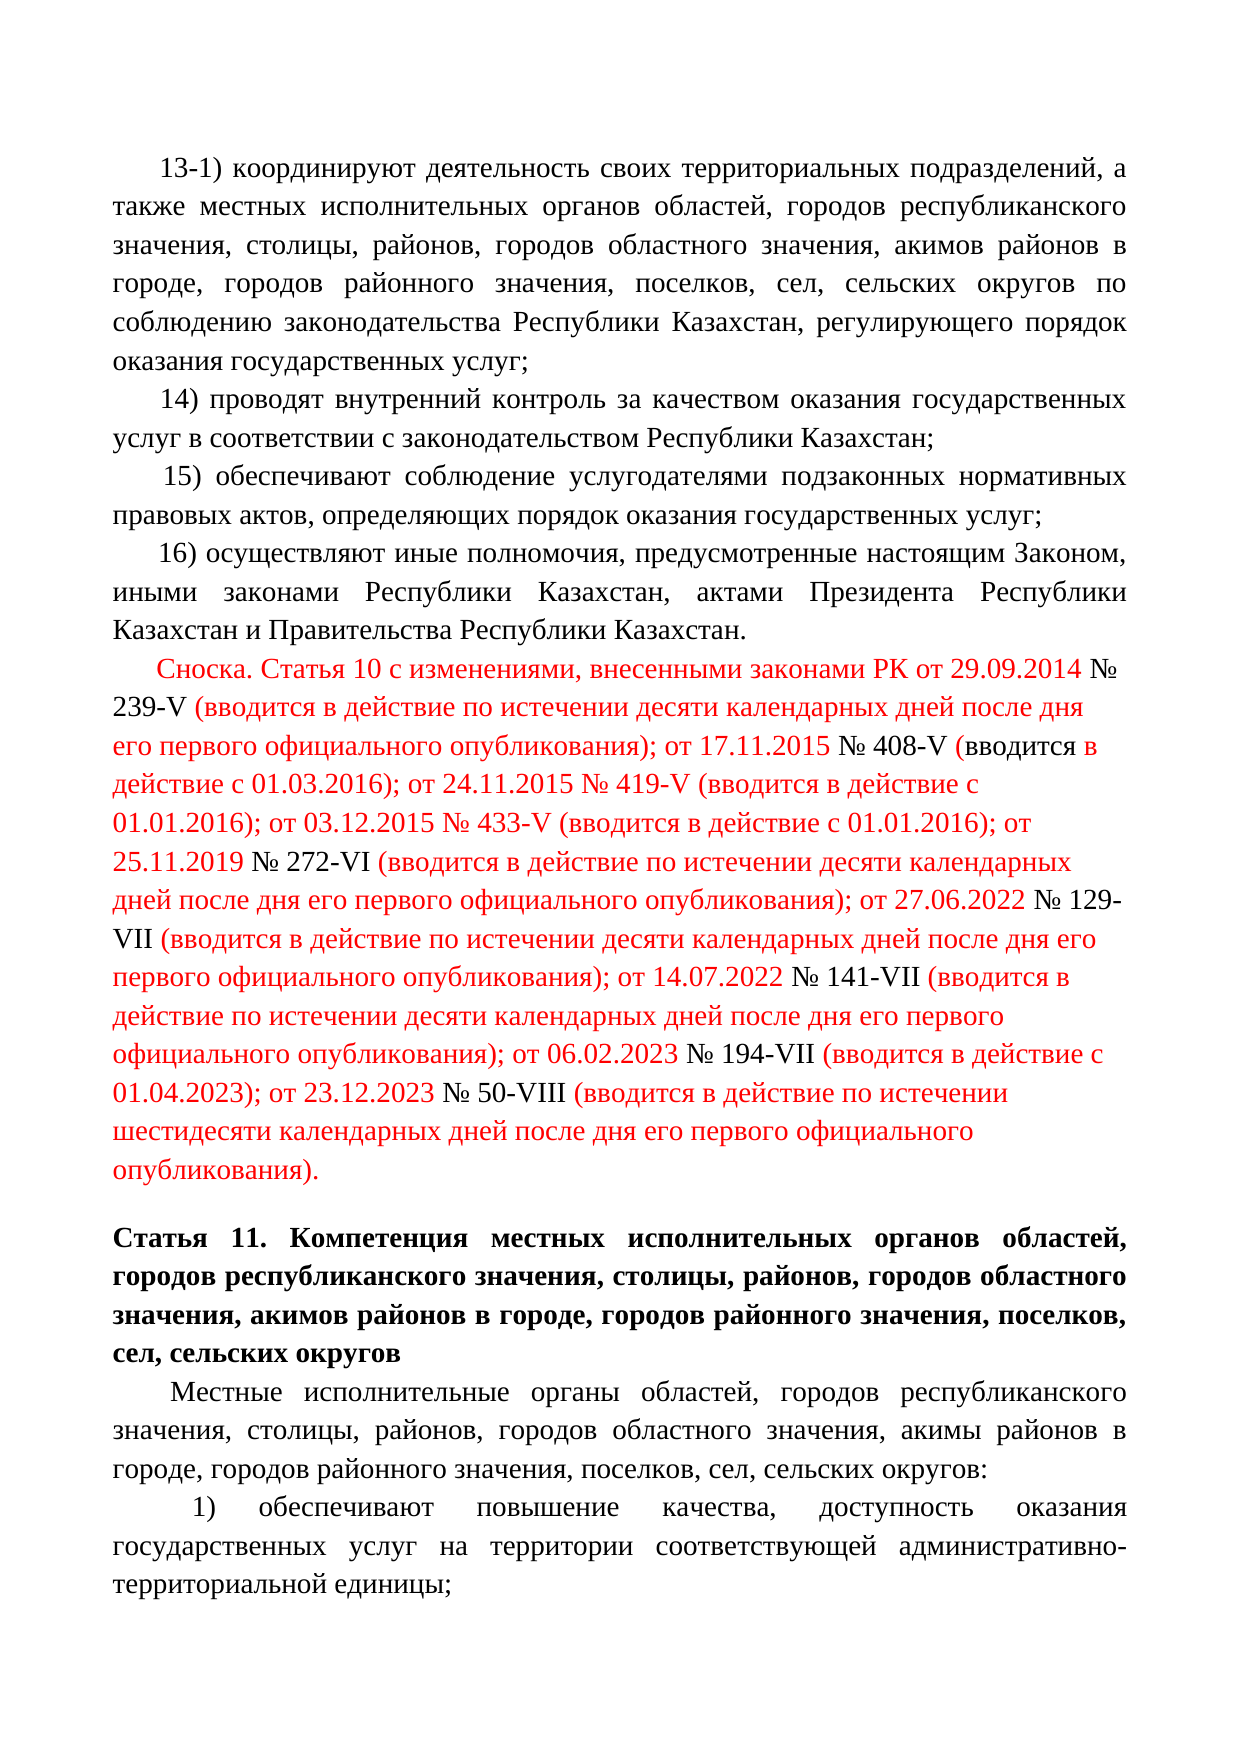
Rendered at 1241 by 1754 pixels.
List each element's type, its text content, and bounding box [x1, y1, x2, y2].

text 15) обеспечивают соблюдение услугодателями подзаконных нормативных правовых актов, определяющих порядок оказания государственных услуг; [112, 458, 1128, 530]
text Статья 11. Компетенция местных исполнительных органов областей, городов республиканского значения, столицы, районов, городов областного значения, акимов районов в городе, городов районного значения, поселков, сел, сельских округов [112, 1220, 1128, 1369]
text 14) проводят внутренний контроль за качеством оказания государственных услуг в соответствии с законодательством Республики Казахстан; [112, 381, 1128, 453]
text 1) обеспечивают повышение качества, доступность оказания государственных услуг на территории соответствующей административно-территориальной единицы; [112, 1489, 1128, 1600]
text 13-1) координируют деятельность своих территориальных подразделений, а также местных исполнительных органов областей, городов республиканского значения, столицы, районов, городов областного значения, акимов районов в городе, городов районного значения, поселков, сел, сельских округов по соблюдению законодательства Республики Казахстан, регулирующего порядок оказания государственных услуг; [112, 150, 1128, 376]
text Сноска. Статья 10 с изменениями, внесенными законами РК от 29.09.2014 № 239-V (вводится в действие по истечении десяти календарных дней после дня его первого официального опубликования); от 17.11.2015 № 408-V (вводится в действие с 01.03.2016); от 24.11.2015 № 419-V (вводится в действие с 01.01.2016); от 03.12.2015 № 433-V (вводится в действие с 01.01.2016); от 25.11.2019 № 272-VI (вводится в действие по истечении десяти календарных дней после дня его первого официального опубликования); от 27.06.2022 № 129-VII (вводится в действие по истечении десяти календарных дней после дня его первого официального опубликования); от 14.07.2022 № 141-VII (вводится в действие по истечении десяти календарных дней после дня его первого официального опубликования); от 06.02.2023 № 194-VII (вводится в действие с 01.04.2023); от 23.12.2023 № 50-VIII (вводится в действие по истечении шестидесяти календарных дней после дня его первого официального опубликования). [112, 651, 1128, 1216]
text Местные исполнительные органы областей, городов республиканского значения, столицы, районов, городов областного значения, акимы районов в городе, городов районного значения, поселков, сел, сельских округов: [112, 1374, 1128, 1484]
text 16) осуществляют иные полномочия, предусмотренные настоящим Законом, иными законами Республики Казахстан, актами Президента Республики Казахстан и Правительства Республики Казахстан. [112, 535, 1128, 646]
